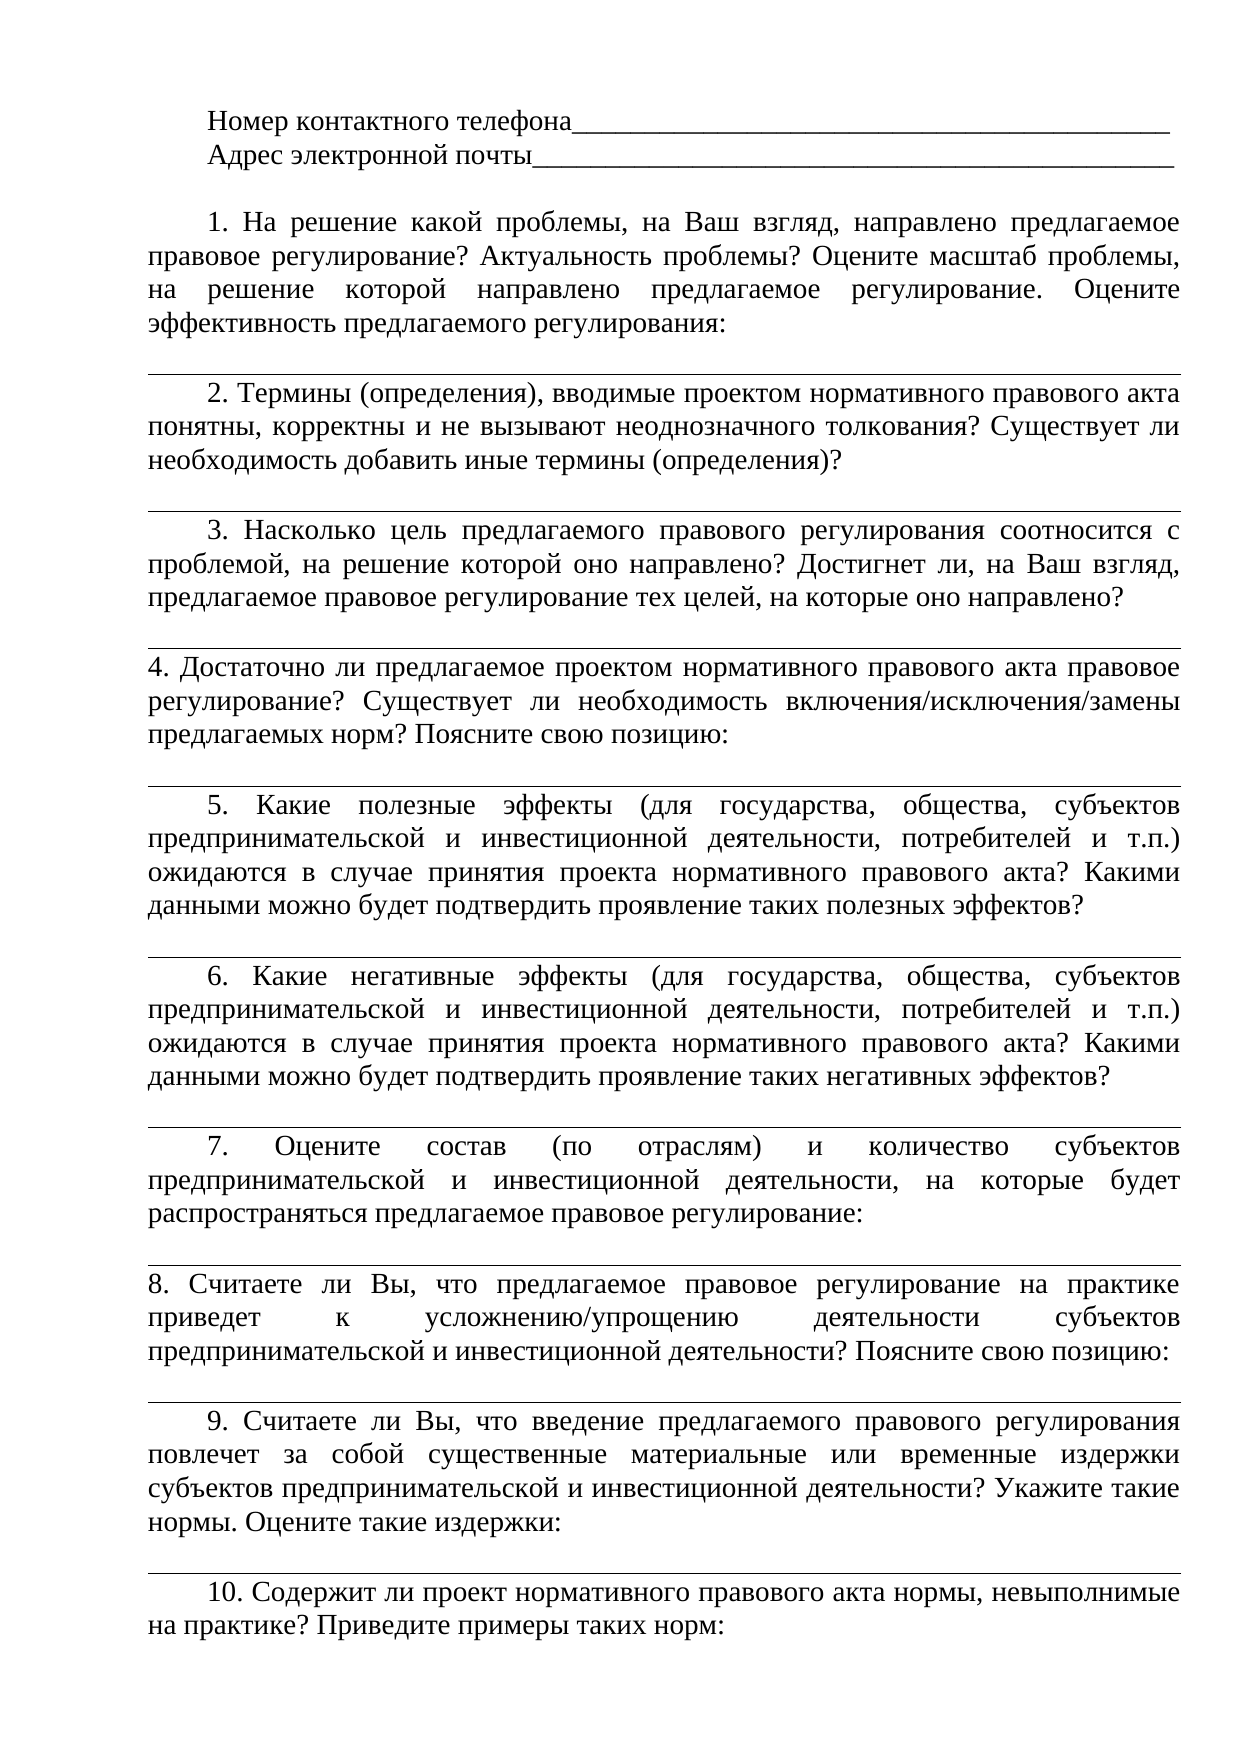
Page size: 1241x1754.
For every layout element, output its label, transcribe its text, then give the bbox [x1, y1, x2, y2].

text 7. Оцените состав (по отраслям) и количество субъектов предпринимательской и инвестиционной деятельности, на которые будет распространяться предлагаемое правовое регулирование: [148, 1128, 1181, 1229]
text 6. Какие негативные эффекты (для государства, общества, субъектов предпринимательской и инвестиционной деятельности, потребителей и т.п.) ожидаются в случае принятия проекта нормативного правового акта? Какими данными можно будет подтвердить проявление таких негативных эффектов? [148, 958, 1181, 1092]
text Адрес электронной почты____________________________________________ [148, 137, 1181, 171]
text 2. Термины (определения), вводимые проектом нормативного правового акта понятны, корректны и не вызывают неоднозначного толкования? Существует ли необходимость добавить иные термины (определения)? [148, 375, 1181, 476]
text 5. Какие полезные эффекты (для государства, общества, субъектов предпринимательской и инвестиционной деятельности, потребителей и т.п.) ожидаются в случае принятия проекта нормативного правового акта? Какими данными можно будет подтвердить проявление таких полезных эффектов? [148, 787, 1181, 921]
text 4. Достаточно ли предлагаемое проектом нормативного правового акта правовое регулирование? Существует ли необходимость включения/исключения/замены предлагаемых норм? Поясните свою позицию: [148, 649, 1181, 750]
text 8. Считаете ли Вы, что предлагаемое правовое регулирование на практике приведет к усложнению/упрощению деятельности субъектов предпринимательской и инвестиционной деятельности? Поясните свою позицию: [148, 1266, 1181, 1366]
text 3. Насколько цель предлагаемого правового регулирования соотносится с проблемой, на решение которой оно направлено? Достигнет ли, на Ваш взгляд, предлагаемое правовое регулирование тех целей, на которые оно направлено? [148, 512, 1181, 613]
text 1. На решение какой проблемы, на Ваш взгляд, направлено предлагаемое правовое регулирование? Актуальность проблемы? Оцените масштаб проблемы, на решение которой направлено предлагаемое регулирование. Оцените эффективность предлагаемого регулирования: [148, 204, 1181, 338]
text 10. Содержит ли проект нормативного правового акта нормы, невыполнимые на практике? Приведите примеры таких норм: [148, 1574, 1181, 1641]
text Номер контактного телефона_________________________________________ [148, 103, 1181, 137]
text 9. Считаете ли Вы, что введение предлагаемого правового регулирования повлечет за собой существенные материальные или временные издержки субъектов предпринимательской и инвестиционной деятельности? Укажите такие нормы. Оцените такие издержки: [148, 1403, 1181, 1537]
